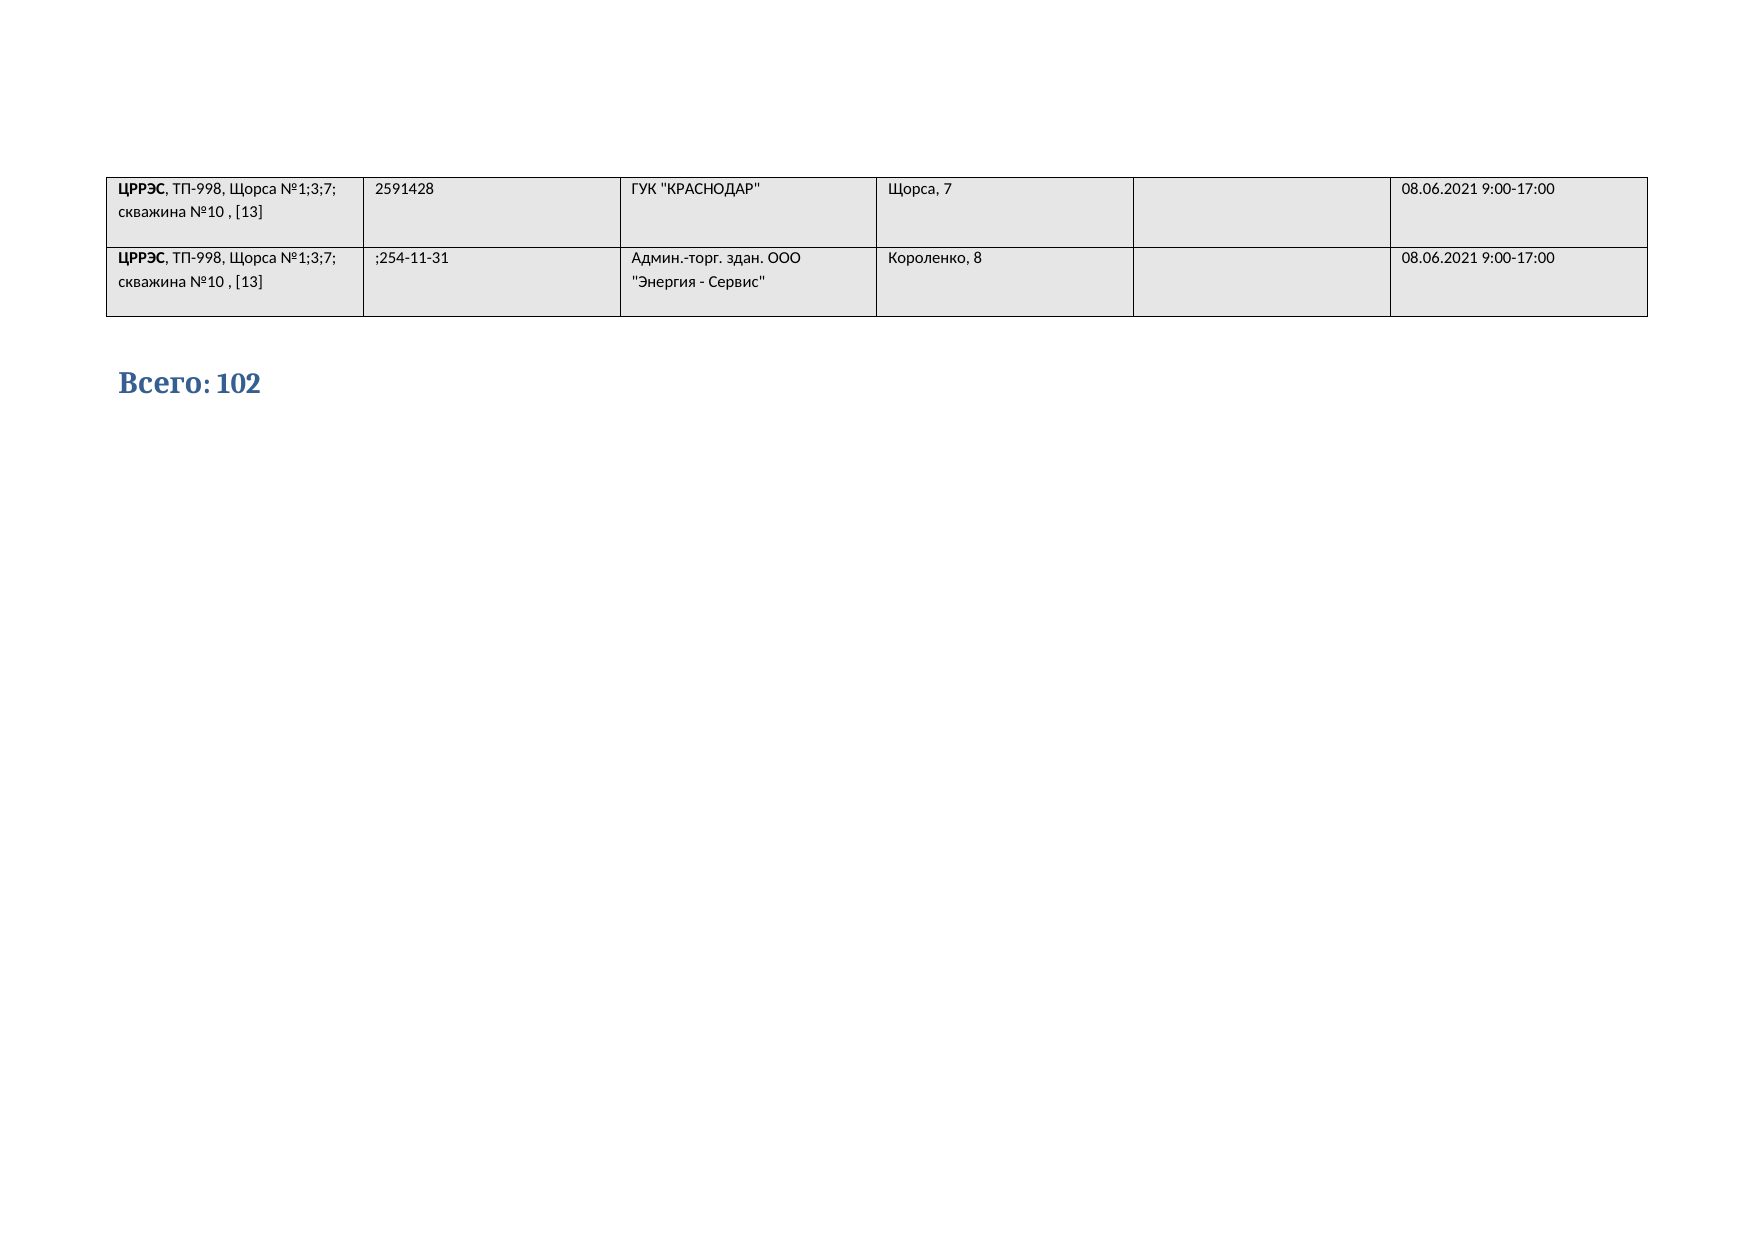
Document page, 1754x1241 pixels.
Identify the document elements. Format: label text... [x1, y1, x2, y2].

subtitle Всего: 102 [118, 367, 1636, 401]
table_cell ;254-11-31 [364, 248, 620, 316]
table_cell [1134, 178, 1390, 247]
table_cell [1391, 178, 1647, 247]
table_cell ГУК "КРАСНОДАР" [621, 178, 876, 247]
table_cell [107, 248, 363, 316]
table_cell Короленко, 8 [877, 248, 1133, 316]
table_cell [1134, 248, 1390, 316]
table_cell 2591428 [364, 178, 620, 247]
table_cell 08.06.2021 9:00-17:00 [1391, 248, 1647, 316]
table_cell Админ.-торг. здан. ООО "Энергия - Сервис" [621, 248, 876, 316]
table_cell Щорса, 7 [877, 178, 1133, 247]
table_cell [107, 178, 363, 247]
